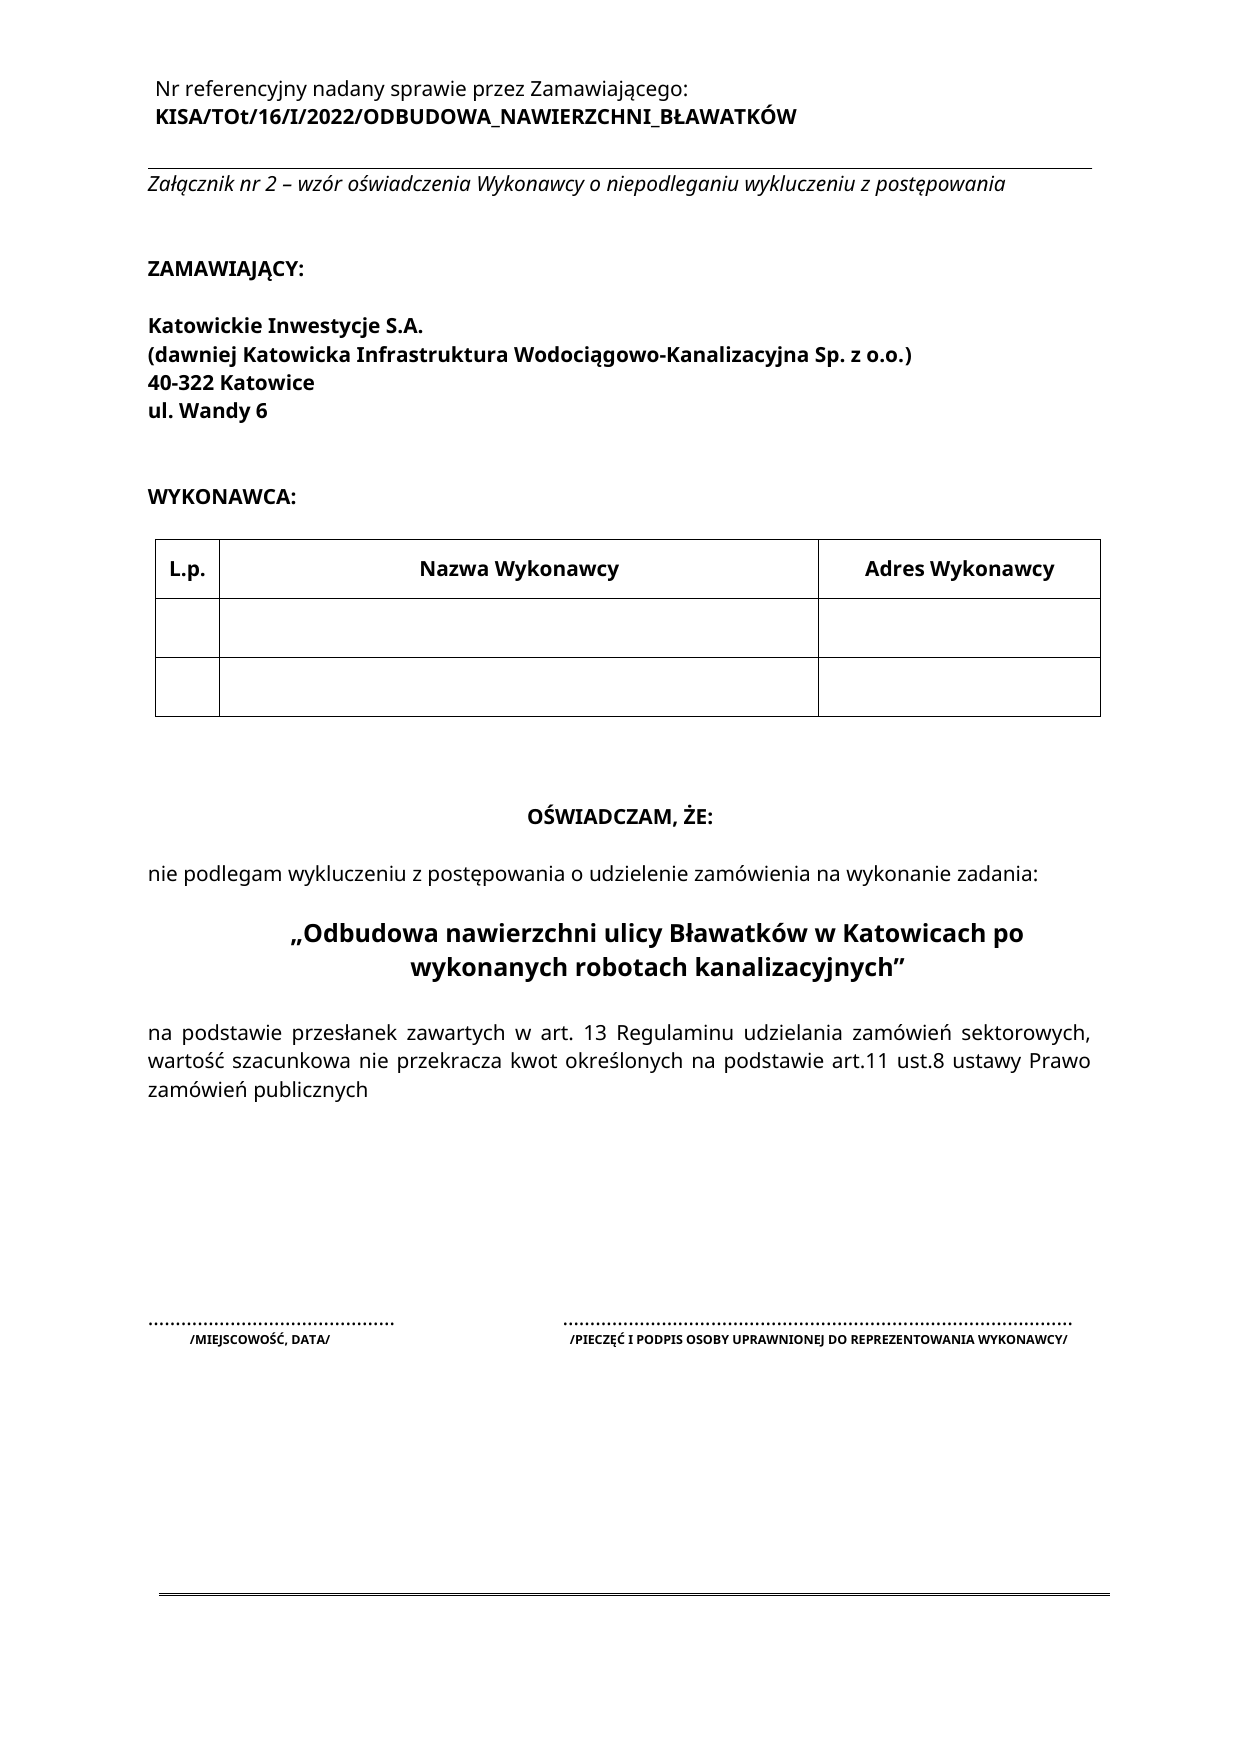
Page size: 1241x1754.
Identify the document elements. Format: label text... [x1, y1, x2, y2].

table_cell [220, 599, 818, 657]
list WYKONAWCA: [148, 482, 1092, 510]
text Załącznik nr 2 – wzór oświadczenia Wykonawcy o niepodleganiu wykluczeniu z postępowania [148, 169, 1092, 197]
table_header L.p. [156, 540, 219, 598]
list „Odbudowa nawierzchni ulicy Bławatków w Katowicach po wykonanych robotach kanalizacyjnych” [223, 916, 1092, 984]
table_cell [220, 658, 818, 716]
text /MIEJSCOWOŚĆ, DATA/ /PIECZĘĆ I PODPIS OSOBY UPRAWNIONEJ DO REPREZENTOWANIA WYKONAWCY/ [148, 1331, 1092, 1348]
list OŚWIADCZAM, ŻE: [148, 802, 1092, 831]
text na podstawie przesłanek zawartych w art. 13 Regulaminu udzielania zamówień sektorowych, wartość szacunkowa nie przekracza kwot określonych na podstawie art.11 ust.8 ustawy Prawo zamówień publicznych [148, 1018, 1092, 1103]
table_header Nazwa Wykonawcy [220, 540, 818, 598]
table_header Adres Wykonawcy [819, 540, 1100, 598]
table_cell [156, 599, 219, 657]
table_cell [819, 599, 1100, 657]
text 40-322 Katowice [148, 368, 1092, 397]
text Katowickie Inwestycje S.A. [148, 311, 1092, 340]
table_cell [819, 658, 1100, 716]
table_cell [156, 658, 219, 716]
text nie podlegam wykluczeniu z postępowania o udzielenie zamówienia na wykonanie zadania: [148, 859, 1092, 888]
text (dawniej Katowicka Infrastruktura Wodociągowo-Kanalizacyjna Sp. z o.o.) [148, 340, 1092, 368]
text ……………………………………… ………………………………………………………………………………… [148, 1303, 1092, 1331]
text ZAMAWIAJĄCY: [148, 254, 1092, 283]
text ul. Wandy 6 [148, 397, 1092, 425]
